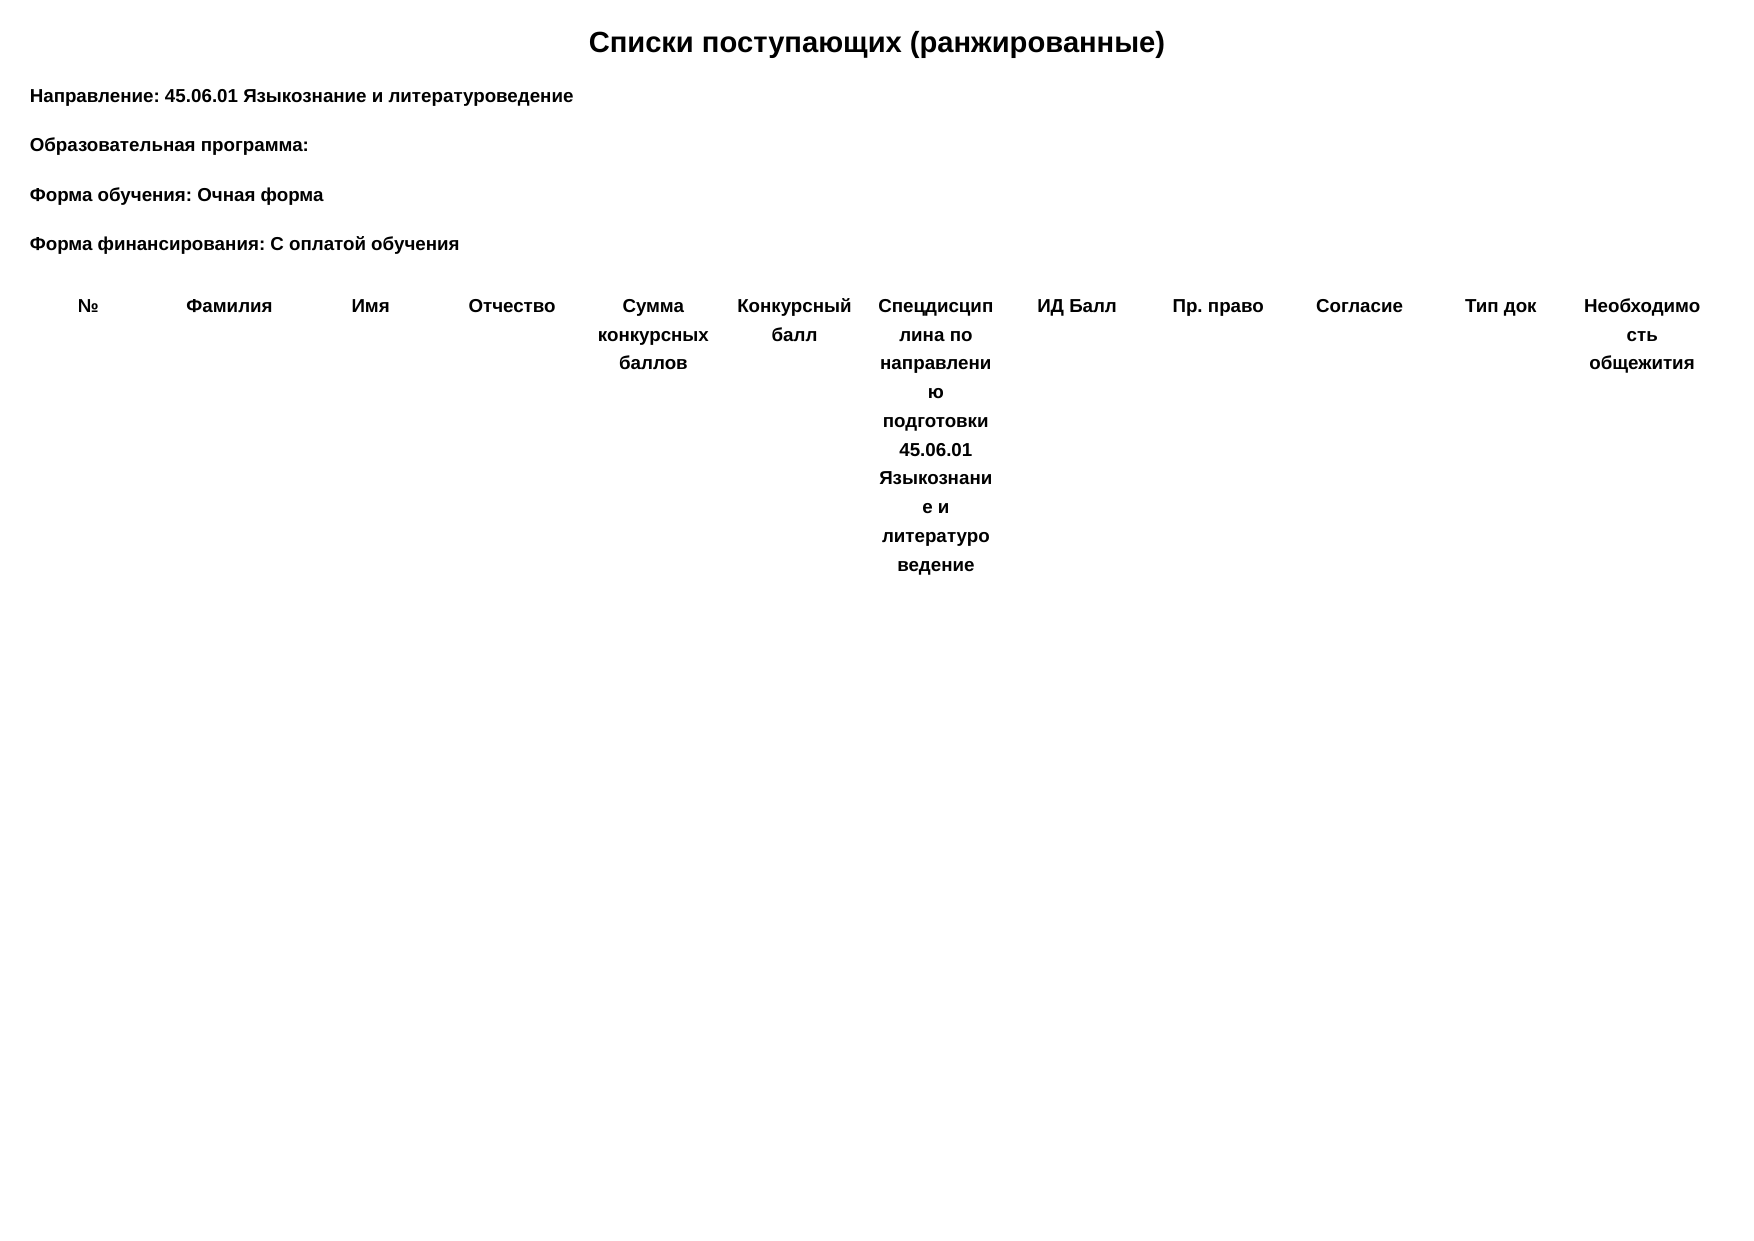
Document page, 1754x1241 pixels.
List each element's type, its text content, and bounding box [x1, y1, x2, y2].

text Направление: 45.06.01 Языкознание и литературоведение [29, 79, 1724, 108]
text Образовательная программа: [29, 129, 1724, 157]
table_header Согласие [1289, 278, 1430, 609]
text Форма обучения: Очная форма [29, 178, 1724, 207]
table_header Сумма конкурсных баллов [583, 278, 724, 609]
table_header Тип док [1430, 278, 1571, 609]
text Списки поступающих (ранжированные) [29, 29, 1724, 58]
table_header Спeцдиcциплинa по направлению подготовки 45.06.01 Языкознание и литературоведение [865, 278, 1006, 609]
table_header № [18, 278, 159, 609]
table_header ИД Балл [1006, 278, 1147, 609]
text Форма финансирования: С оплатой обучения [29, 228, 1724, 257]
table_header Необходимость общежития [1571, 278, 1713, 609]
table_header Конкурсный балл [724, 278, 865, 609]
table_header Пр. право [1148, 278, 1289, 609]
table_header Отчество [441, 278, 582, 609]
table_header Фамилия [159, 278, 300, 609]
table_header Имя [300, 278, 441, 609]
